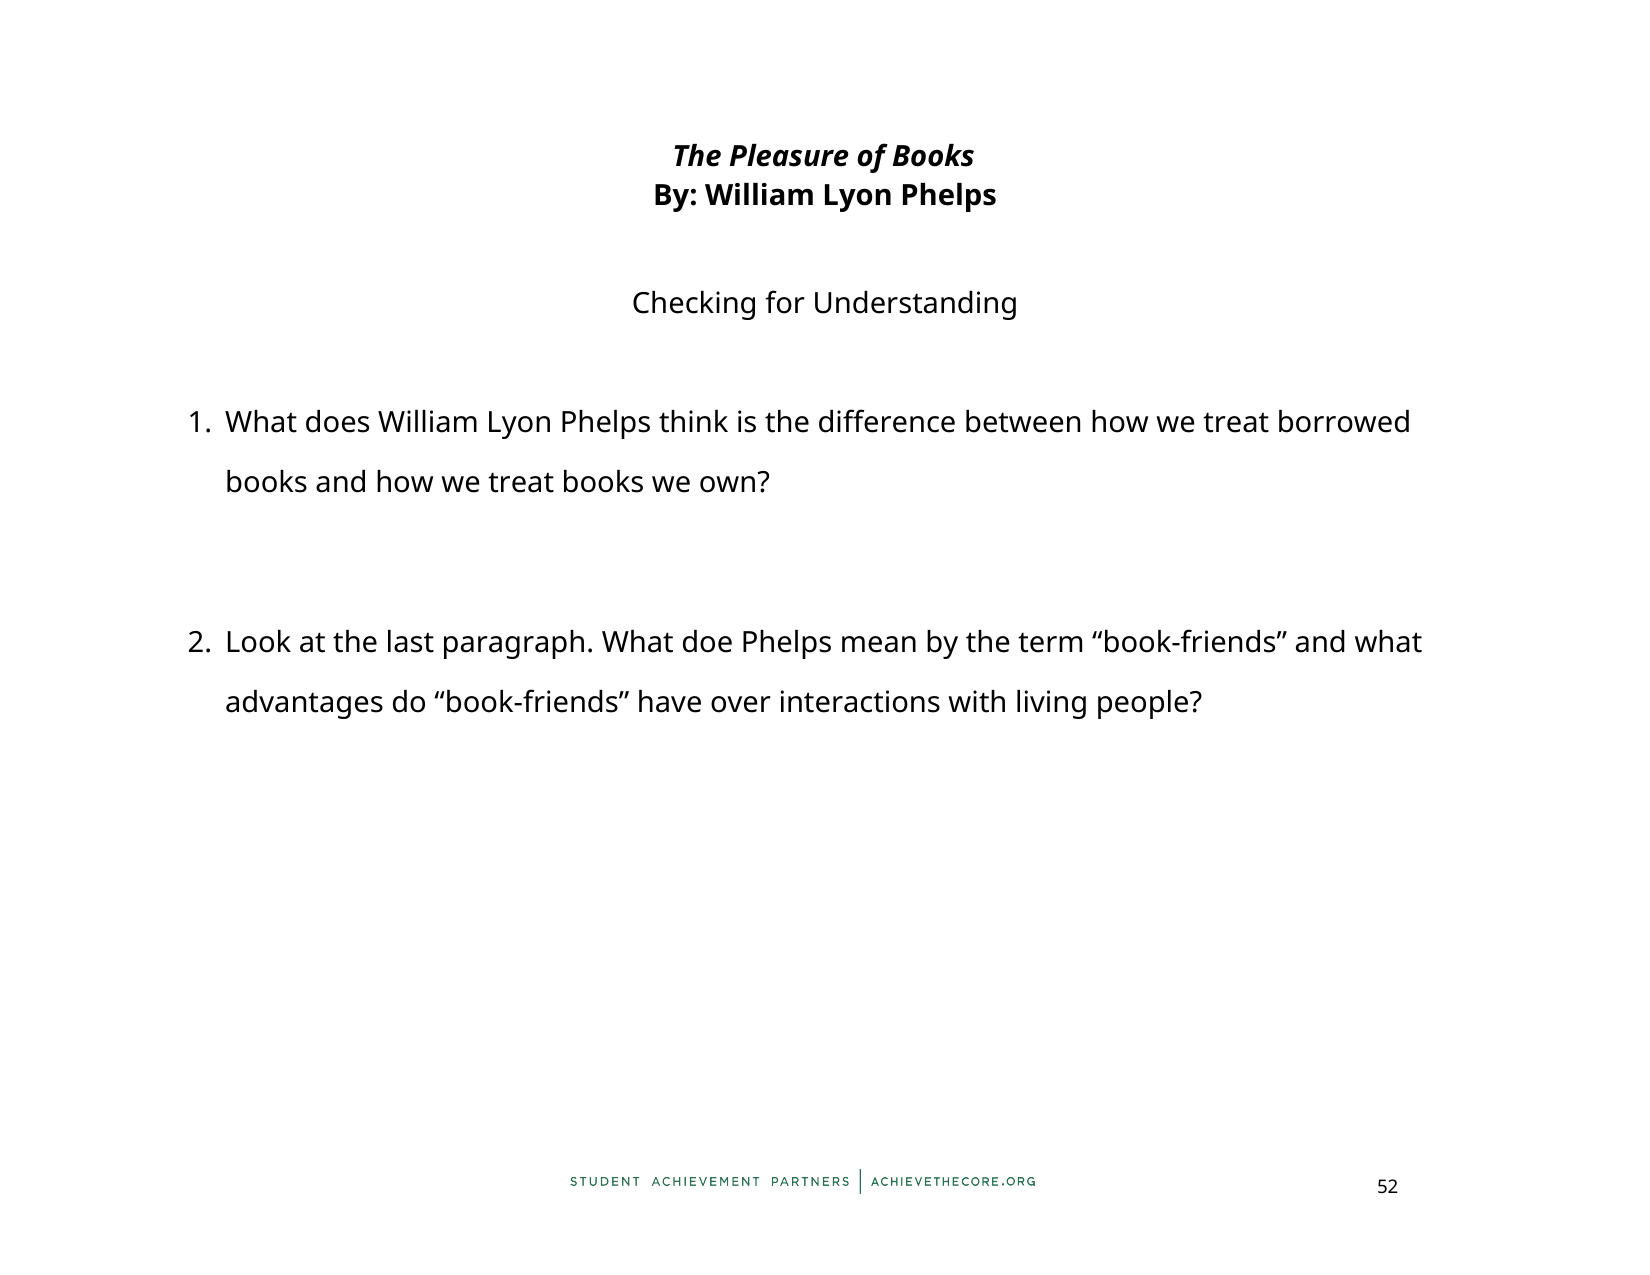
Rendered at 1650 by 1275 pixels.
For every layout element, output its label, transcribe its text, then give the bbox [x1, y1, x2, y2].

text Checking for Understanding [150, 282, 1500, 322]
text The Pleasure of Books [150, 135, 1500, 175]
text By: William Lyon Phelps [150, 175, 1500, 214]
list Look at the last paragraph. What doe Phelps mean by the term “book-friends” and what advantages do “book-friends” have over interactions with living people? [187, 622, 1500, 721]
list What does William Lyon Phelps think is the difference between how we treat borrowed books and how we treat books we own? [187, 402, 1500, 501]
picture [570, 1169, 1035, 1194]
